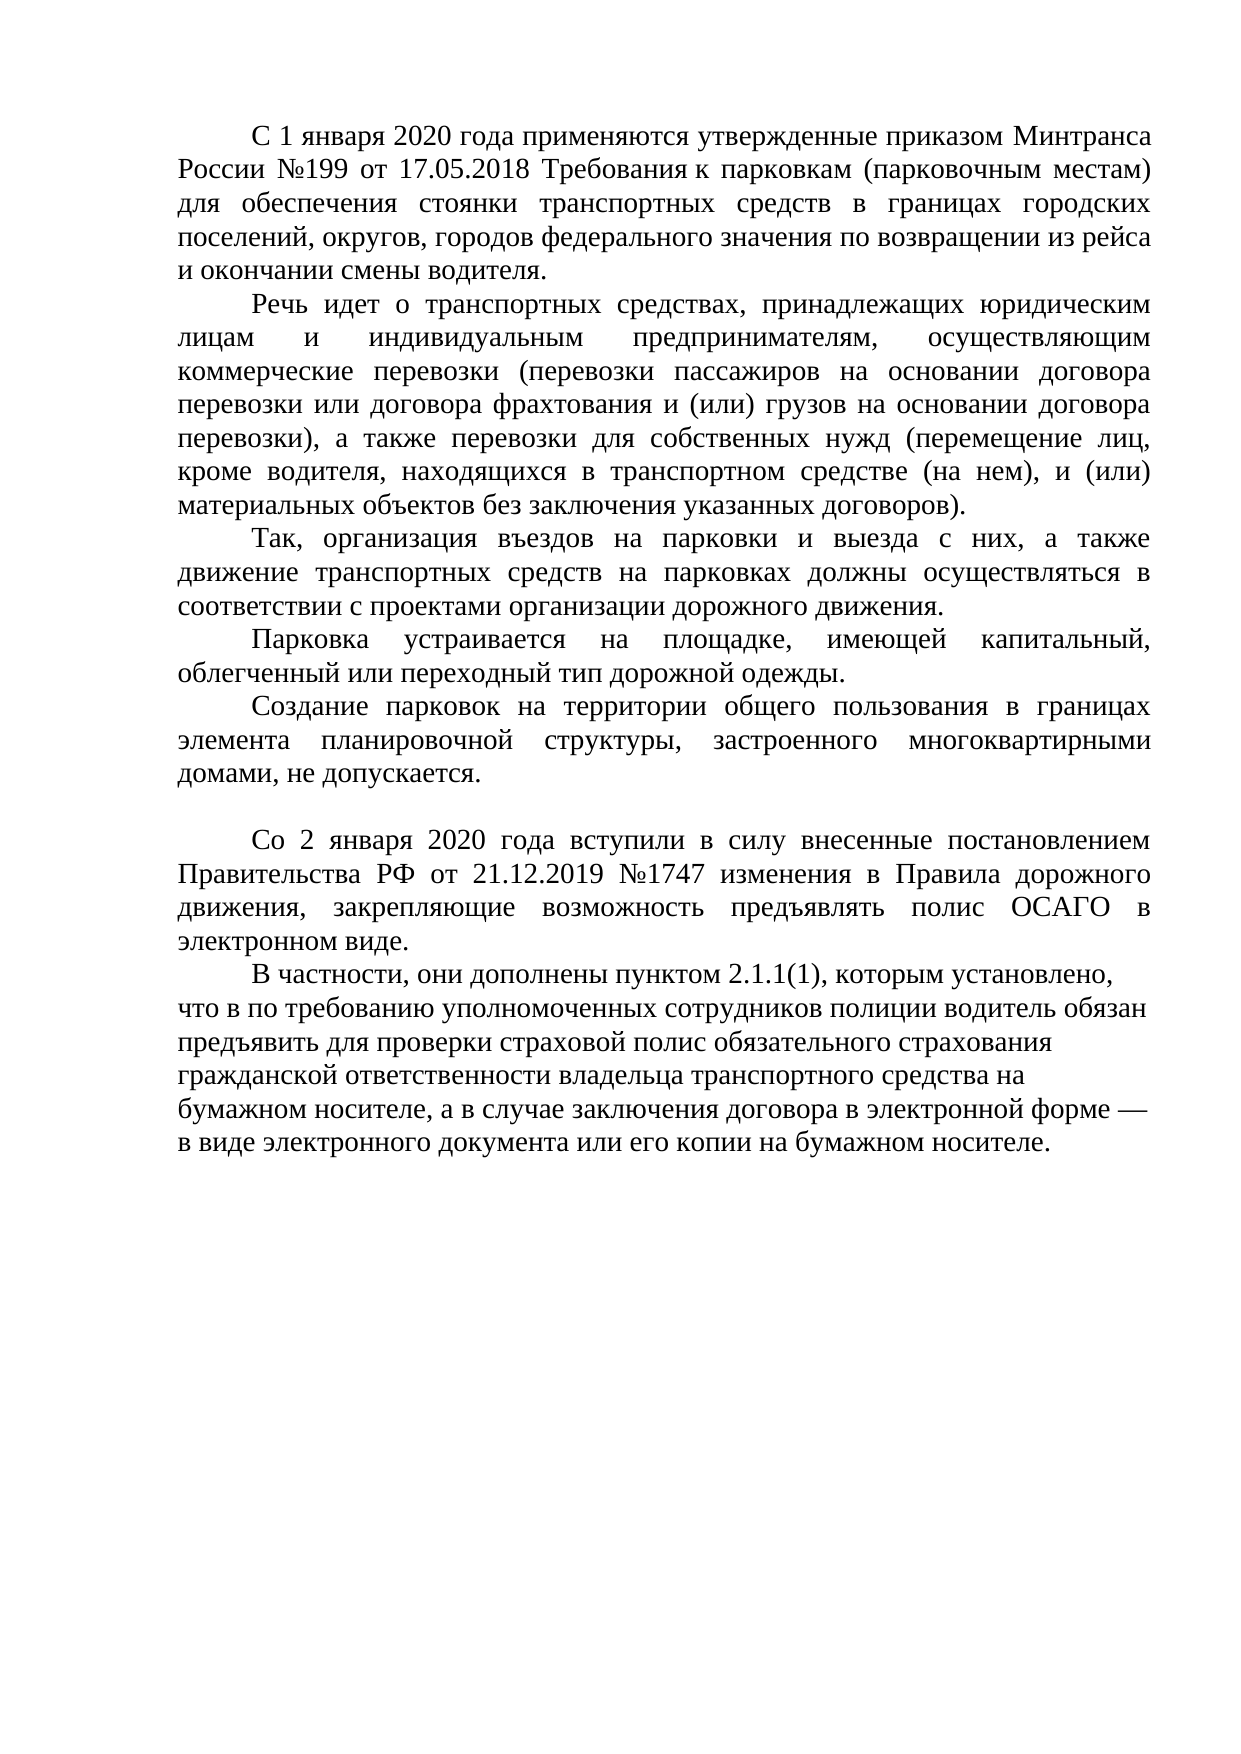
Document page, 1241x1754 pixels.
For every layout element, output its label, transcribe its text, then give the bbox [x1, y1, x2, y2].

text Создание парковок на территории общего пользования в границах элемента планировочной структуры, застроенного многоквартирными домами, не допускается. [177, 688, 1152, 789]
text В частности, они дополнены пунктом 2.1.1(1), которым установлено, что в по требованию уполномоченных сотрудников полиции водитель обязан предъявить для проверки страховой полис обязательного страхования гражданской ответственности владельца транспортного средства на бумажном носителе, а в случае заключения договора в электронной форме — в виде электронного документа или его копии на бумажном носителе. [177, 957, 1152, 1158]
text С 1 января 2020 года применяются утвержденные приказом Минтранса России №199 от 17.05.2018 Требования к парковкам (парковочным местам) для обеспечения стоянки транспортных средств в границах городских поселений, округов, городов федерального значения по возвращении из рейса и окончании смены водителя. [177, 118, 1152, 286]
subtitle Со 2 января 2020 года вступили в силу внесенные постановлением Правительства РФ от 21.12.2019 №1747 изменения в Правила дорожного движения, закрепляющие возможность предъявлять полис ОСАГО в электронном виде. [177, 822, 1152, 957]
text Парковка устраивается на площадке, имеющей капитальный, облегченный или переходный тип дорожной одежды. [177, 621, 1152, 688]
text Так, организация въездов на парковки и выезда с них, а также движение транспортных средств на парковках должны осуществляться в соответствии с проектами организации дорожного движения. [177, 521, 1152, 621]
text Речь идет о транспортных средствах, принадлежащих юридическим лицам и индивидуальным предпринимателям, осуществляющим коммерческие перевозки (перевозки пассажиров на основании договора перевозки или договора фрахтования и (или) грузов на основании договора перевозки), а также перевозки для собственных нужд (перемещение лиц, кроме водителя, находящихся в транспортном средстве (на нем), и (или) материальных объектов без заключения указанных договоров). [177, 286, 1152, 521]
